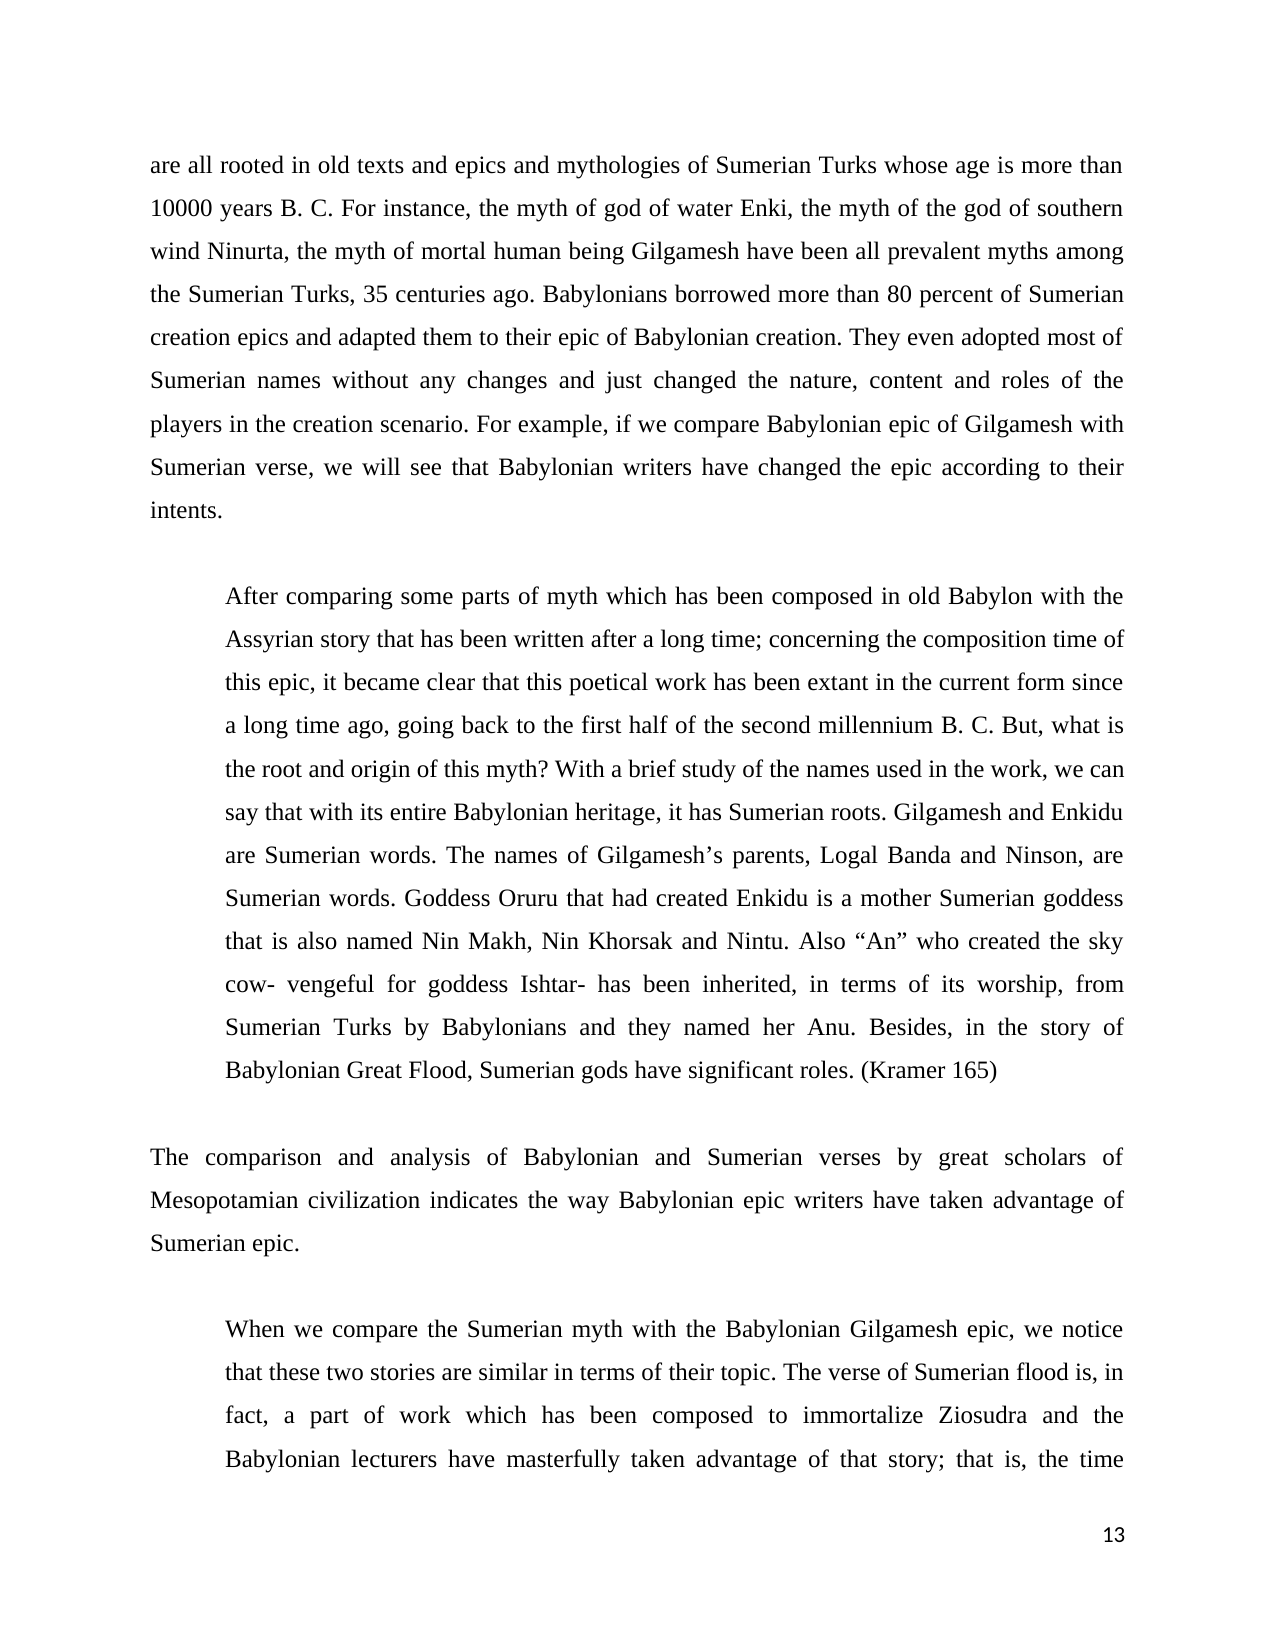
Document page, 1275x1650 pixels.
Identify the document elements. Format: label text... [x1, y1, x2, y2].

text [225, 1314, 1125, 1472]
text The comparison and analysis of Babylonian and Sumerian verses by great scholars of Mesopotamian civilization indicates the way Babylonian epic writers have taken advantage of Sumerian epic. [150, 1142, 1125, 1257]
text After comparing some parts of myth which has been composed in old Babylon with the Assyrian story that has been written after a long time; concerning the composition time of this epic, it became clear that this poetical work has been extant in the current form since a long time ago, going back to the first half of the second millennium B. C. But, what is the root and origin of this myth? With a brief study of the names used in the work, we can say that with its entire Babylonian heritage, it has Sumerian roots. Gilgamesh and Enkidu are Sumerian words. The names of Gilgamesh’s parents, Logal Banda and Ninson, are Sumerian words. Goddess Oruru that had created Enkidu is a mother Sumerian goddess that is also named Nin Makh, Nin Khorsak and Nintu. Also “An” who created the sky cow- vengeful for goddess Ishtar- has been inherited, in terms of its worship, from Sumerian Turks by Babylonians and they named her Anu. Besides, in the story of Babylonian Great Flood, Sumerian gods have significant roles. (Kramer 165) [225, 581, 1125, 1084]
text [150, 150, 1125, 524]
